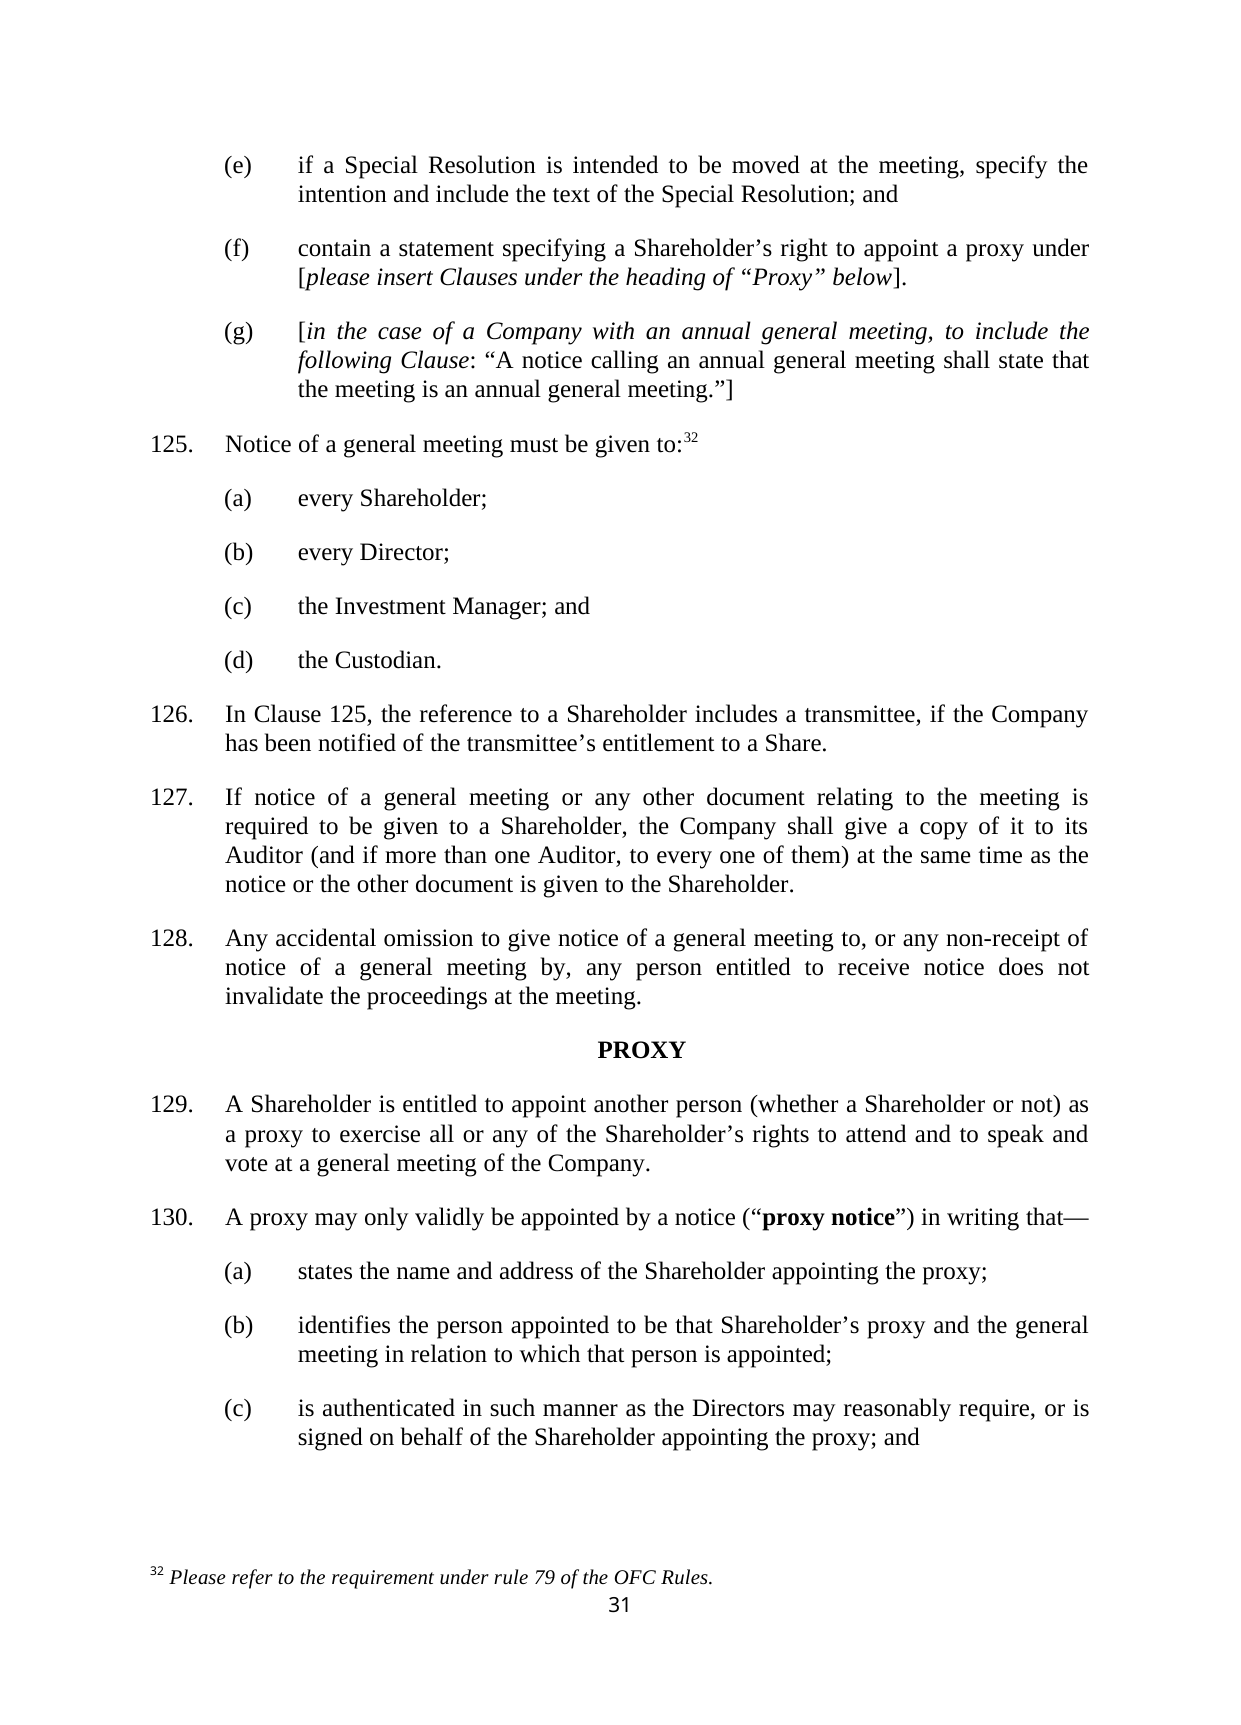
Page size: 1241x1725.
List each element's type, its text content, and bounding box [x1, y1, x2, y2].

list [in the case of a Company with an annual general meeting, to include the following Clause: “A notice calling an annual general meeting shall state that the meeting is an annual general meeting.”] [224, 316, 1090, 403]
list A Shareholder is entitled to appoint another person (whether a Shareholder or not) as a proxy to exercise all or any of the Shareholder’s rights to attend and to speak and vote at a general meeting of the Company. [150, 1089, 1090, 1177]
list contain a statement specifying a Shareholder’s right to appoint a proxy under [please insert Clauses under the heading of “Proxy” below]. [224, 233, 1090, 291]
list A proxy may only validly be appointed by a notice (“proxy notice”) in writing that— [150, 1202, 1090, 1231]
list identifies the person appointed to be that Shareholder’s proxy and the general meeting in relation to which that person is appointed; [224, 1310, 1090, 1368]
list every Shareholder; [224, 482, 1090, 512]
list Any accidental omission to give notice of a general meeting to, or any non-receipt of notice of a general meeting by, any person entitled to receive notice does not invalidate the proceedings at the meeting. [150, 923, 1090, 1010]
list In Clause 125, the reference to a Shareholder includes a transmittee, if the Company has been notified of the transmittee’s entitlement to a Share. [150, 699, 1090, 757]
list Notice of a general meeting must be given to: [150, 428, 1090, 457]
list the Investment Manager; and [224, 591, 1090, 620]
list every Director; [224, 537, 1090, 566]
list If notice of a general meeting or any other document relating to the meeting is required to be given to a Shareholder, the Company shall give a copy of it to its Auditor (and if more than one Auditor, to every one of them) at the same time as the notice or the other document is given to the Shareholder. [150, 782, 1090, 898]
list is authenticated in such manner as the Directors may reasonably require, or is signed on behalf of the Shareholder appointing the proxy; and [224, 1393, 1090, 1451]
list states the name and address of the Shareholder appointing the proxy; [224, 1256, 1090, 1285]
subtitle PROXY [225, 1035, 1015, 1064]
list the Custodian. [224, 645, 1090, 674]
list if a Special Resolution is intended to be moved at the meeting, specify the intention and include the text of the Special Resolution; and [224, 150, 1090, 208]
